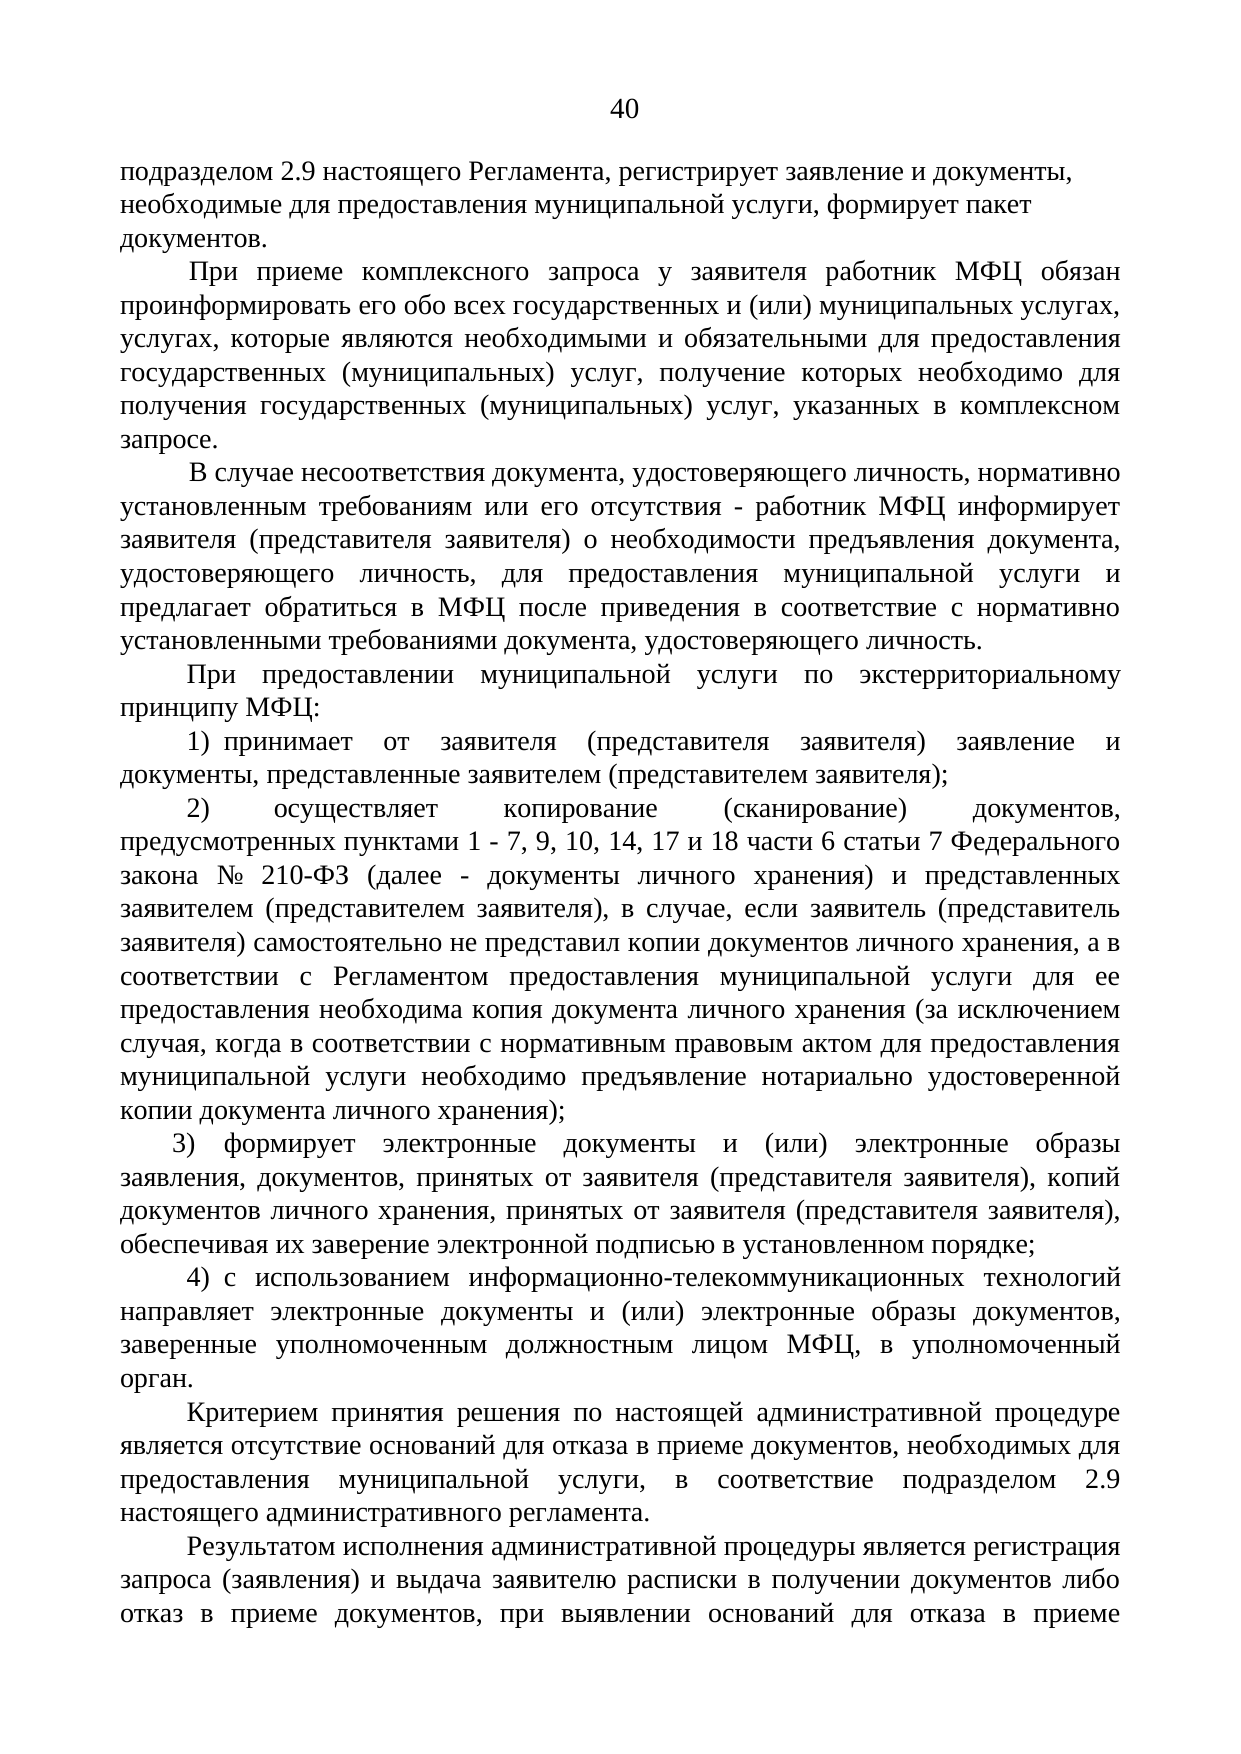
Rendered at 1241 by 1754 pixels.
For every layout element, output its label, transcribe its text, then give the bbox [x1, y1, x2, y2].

list принимает от заявителя (представителя заявителя) заявление и документы, представленные заявителем (представителем заявителя); [120, 723, 1122, 791]
list осуществляет копирование (сканирование) документов, предусмотренных пунктами 1 - 7, 9, 10, 14, 17 и 18 части 6 статьи 7 Федерального закона № 210-ФЗ (далее - документы личного хранения) и представленных заявителем (представителем заявителя), в случае, если заявитель (представитель заявителя) самостоятельно не представил копии документов личного хранения, а в соответствии с Регламентом предоставления муниципальной услуги для ее предоставления необходима копия документа личного хранения (за исключением случая, когда в соответствии с нормативным правовым актом для предоставления муниципальной услуги необходимо предъявление нотариально удостоверенной копии документа личного хранения); [120, 791, 1122, 1126]
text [120, 1528, 1122, 1629]
text При приеме комплексного запроса у заявителя работник МФЦ обязан проинформировать его обо всех государственных и (или) муниципальных услугах, услугах, которые являются необходимыми и обязательными для предоставления государственных (муниципальных) услуг, получение которых необходимо для получения государственных (муниципальных) услуг, указанных в комплексном запросе. [120, 254, 1122, 455]
text При предоставлении муниципальной услуги по экстерриториальному принципу МФЦ: [120, 656, 1122, 723]
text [120, 153, 1122, 254]
text В случае несоответствия документа, удостоверяющего личность, нормативно установленным требованиям или его отсутствия - работник МФЦ информирует заявителя (представителя заявителя) о необходимости предъявления документа, удостоверяющего личность, для предоставления муниципальной услуги и предлагает обратиться в МФЦ после приведения в соответствие с нормативно установленными требованиями документа, удостоверяющего личность. [120, 455, 1122, 656]
list с использованием информационно-телекоммуникационных технологий направляет электронные документы и (или) электронные образы документов, заверенные уполномоченным должностным лицом МФЦ, в уполномоченный орган. [120, 1260, 1122, 1394]
text Критерием принятия решения по настоящей административной процедуре является отсутствие оснований для отказа в приеме документов, необходимых для предоставления муниципальной услуги, в соответствие подразделом 2.9 настоящего административного регламента. [120, 1394, 1122, 1528]
list формирует электронные документы и (или) электронные образы заявления, документов, принятых от заявителя (представителя заявителя), копий документов личного хранения, принятых от заявителя (представителя заявителя), обеспечивая их заверение электронной подписью в установленном порядке; [120, 1126, 1122, 1260]
